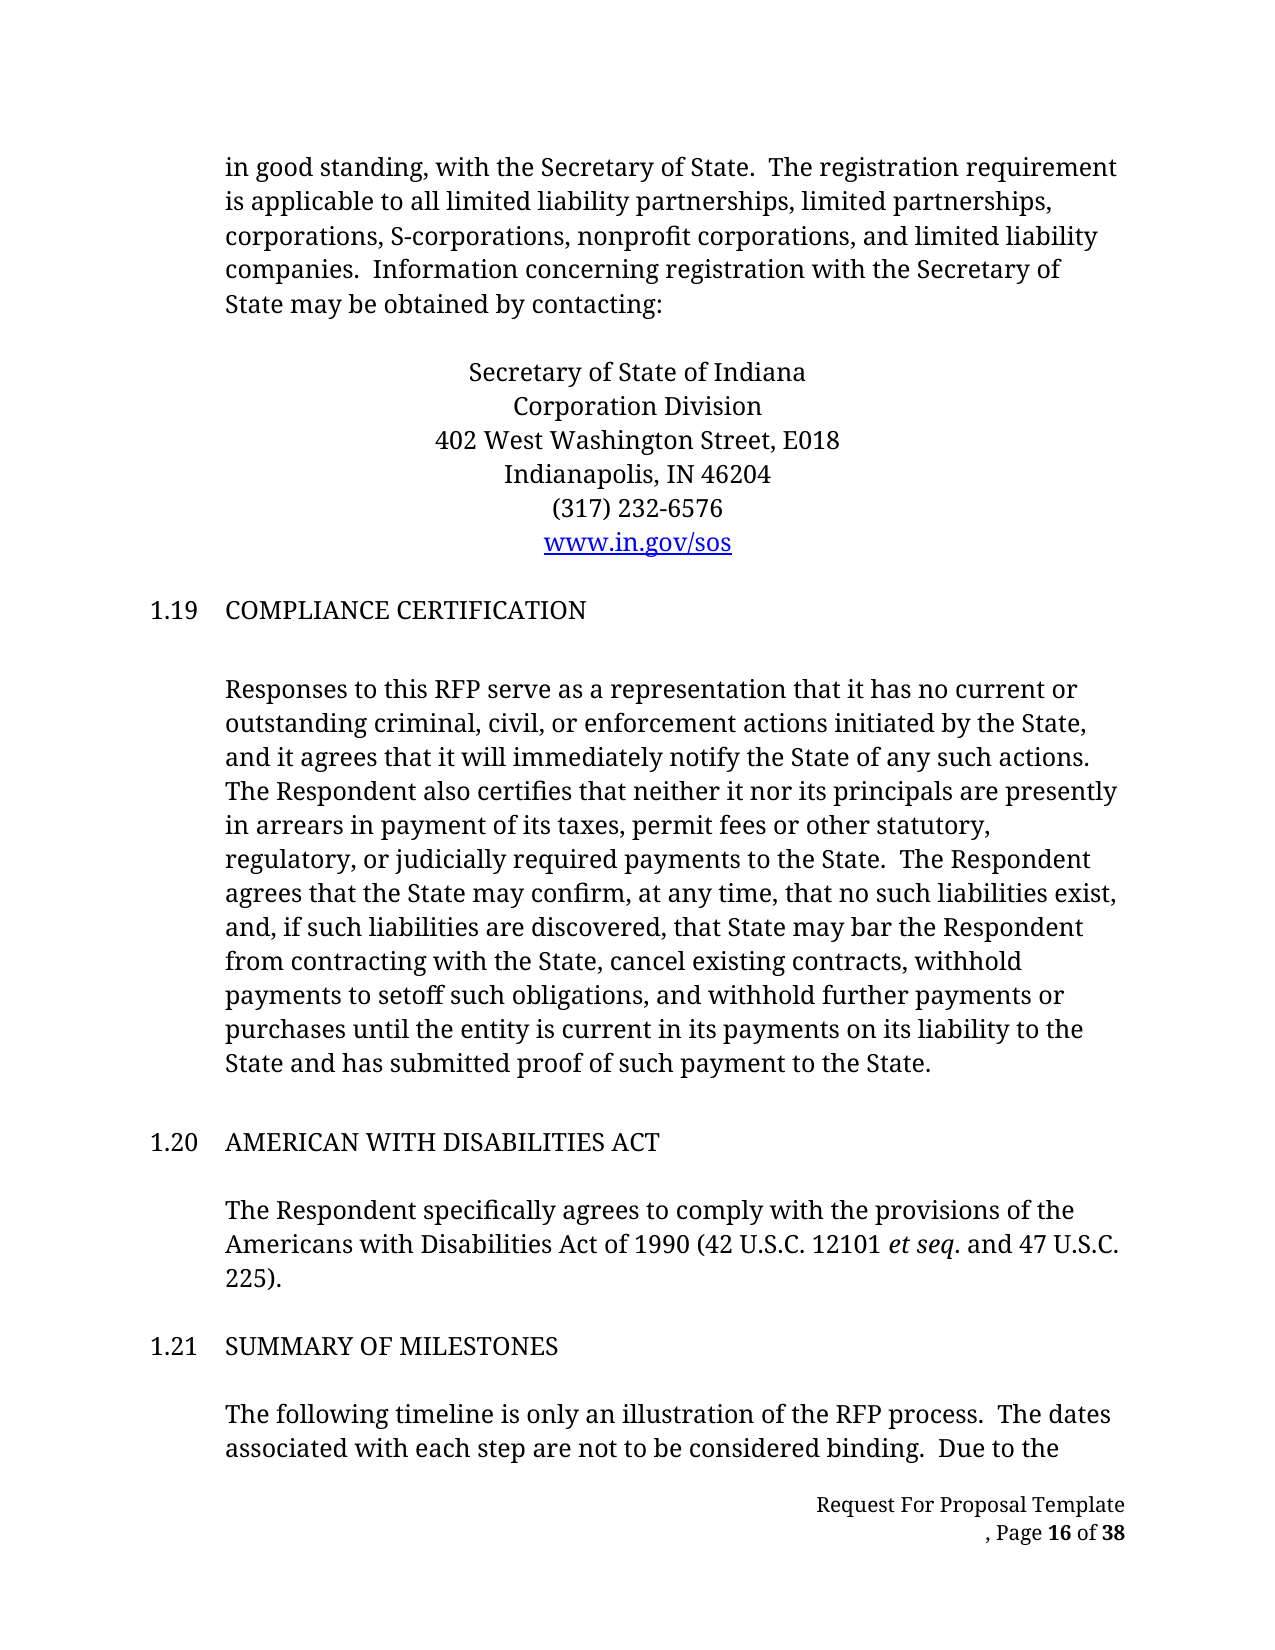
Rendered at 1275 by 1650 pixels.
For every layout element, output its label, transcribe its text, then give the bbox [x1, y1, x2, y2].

subtitle 1.20 AMERICAN WITH DISABILITIES ACT [150, 1124, 1125, 1159]
text 402 West Washington Street, E018 [150, 422, 1125, 457]
text The Respondent specifically agrees to comply with the provisions of the Americans with Disabilities Act of 1990 (42 U.S.C. 12101 et seq. and 47 U.S.C. 225). [225, 1193, 1125, 1295]
subtitle 1.21 SUMMARY OF MILESTONES [150, 1329, 1125, 1363]
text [225, 1397, 1125, 1465]
subtitle 1.19 COMPLIANCE CERTIFICATION [150, 593, 1125, 627]
text Secretary of State of Indiana [150, 354, 1125, 388]
text Indianapolis, IN 46204 [150, 457, 1125, 491]
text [225, 150, 1125, 320]
text www.in.gov/sos [150, 525, 1125, 559]
text Responses to this RFP serve as a representation that it has no current or outstanding criminal, civil, or enforcement actions initiated by the State, and it agrees that it will immediately notify the State of any such actions. The Respondent also certifies that neither it nor its principals are presently in arrears in payment of its taxes, permit fees or other statutory, regulatory, or judicially required payments to the State. The Respondent agrees that the State may confirm, at any time, that no such liabilities exist, and, if such liabilities are discovered, that State may bar the Respondent from contracting with the State, cancel existing contracts, withhold payments to setoff such obligations, and withhold further payments or purchases until the entity is current in its payments on its liability to the State and has submitted proof of such payment to the State. [225, 671, 1125, 1080]
text (317) 232-6576 [150, 491, 1125, 525]
text Corporation Division [150, 388, 1125, 422]
